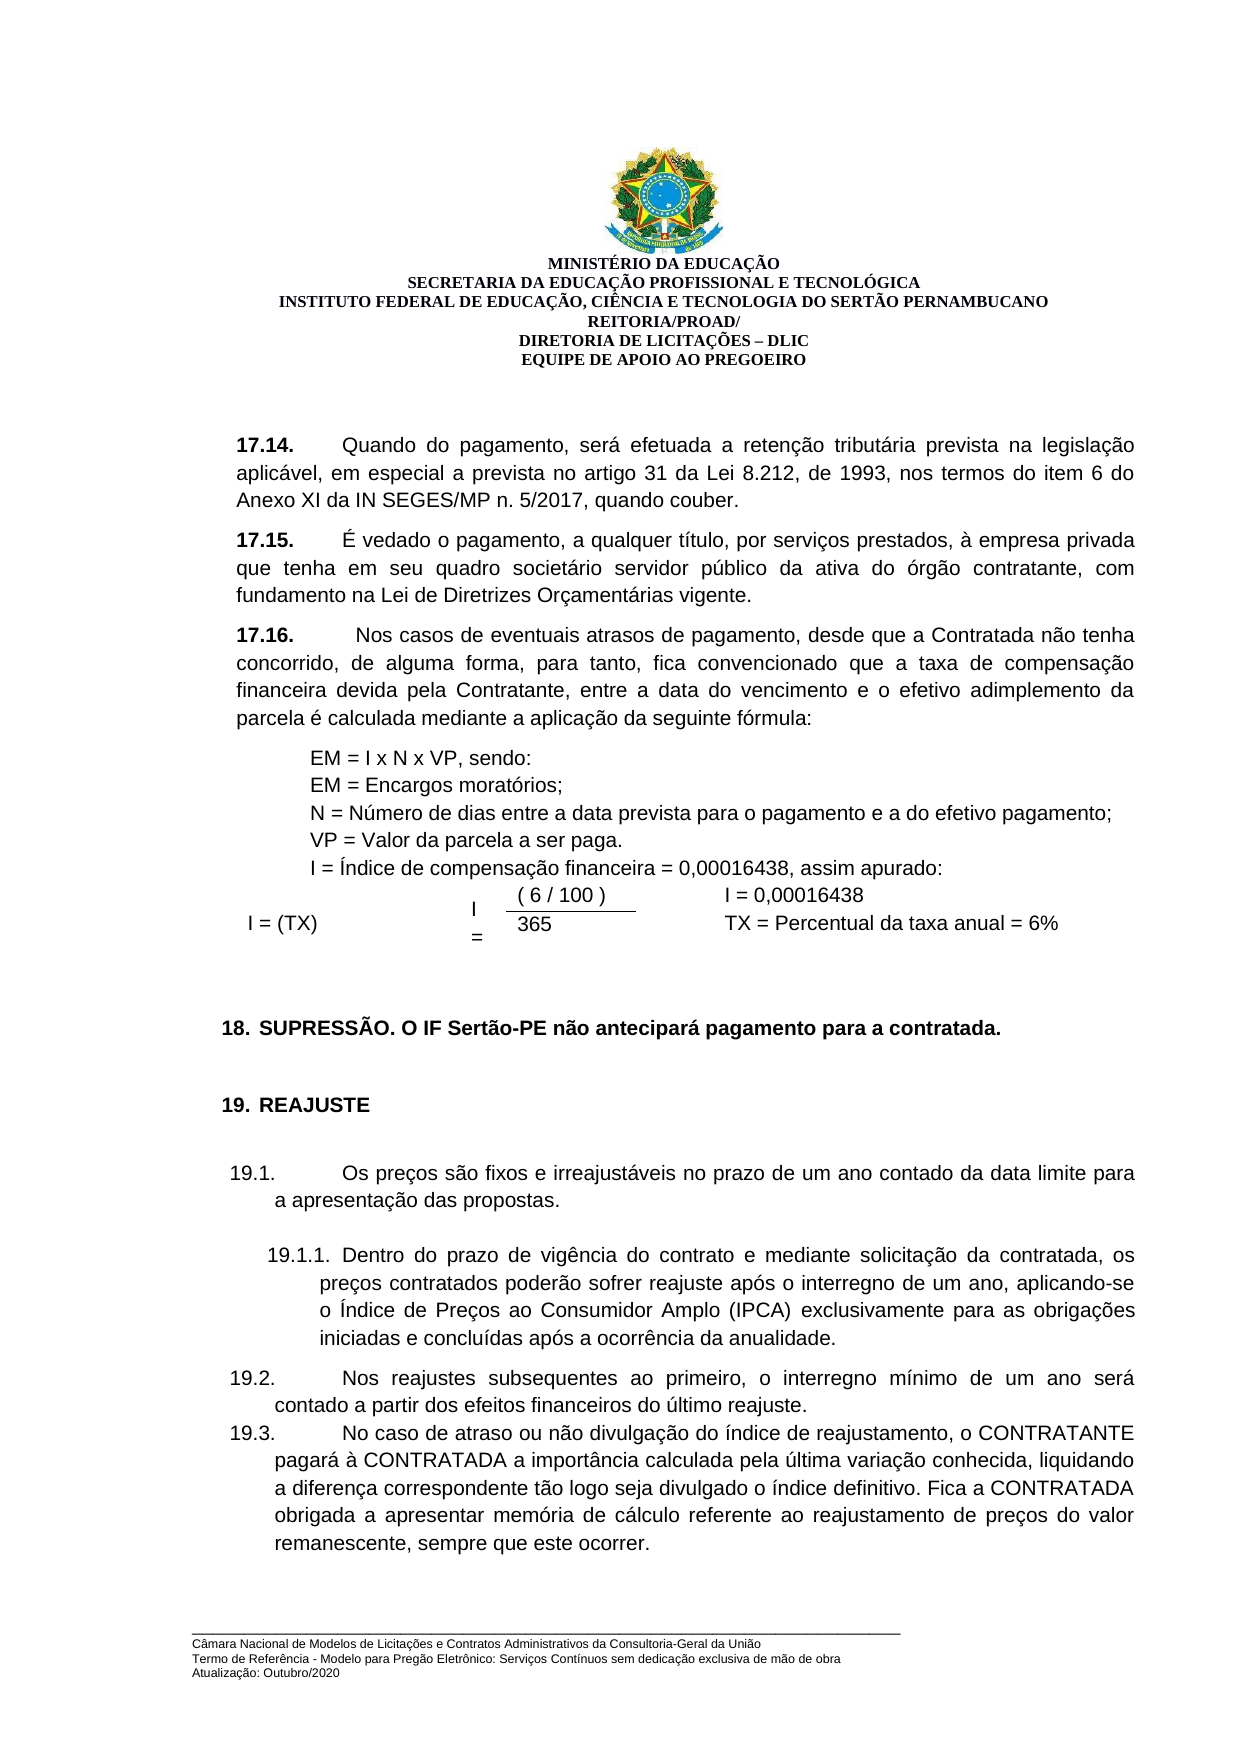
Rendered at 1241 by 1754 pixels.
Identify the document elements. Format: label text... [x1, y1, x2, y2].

list Dentro do prazo de vigência do contrato e mediante solicitação da contratada, os preços contratados poderão sofrer reajuste após o interregno de um ano, aplicando-se o Índice de Preços ao Consumidor Amplo (IPCA) exclusivamente para as obrigações iniciadas e concluídas após a ocorrência da anualidade. [267, 1243, 1136, 1350]
table_cell 365 [506, 912, 636, 966]
text I = Índice de compensação financeira = 0,00016438, assim apurado: [192, 856, 1136, 880]
list Nos reajustes subsequentes ao primeiro, o interregno mínimo de um ano será contado a partir dos efeitos financeiros do último reajuste. [229, 1366, 1136, 1417]
list Nos casos de eventuais atrasos de pagamento, desde que a Contratada não tenha concorrido, de alguma forma, para tanto, fica convencionado que a taxa de compensação financeira devida pela Contratante, entre a data do vencimento e o efetivo adimplemento da parcela é calculada mediante a aplicação da seguinte fórmula: [236, 623, 1136, 730]
text EM = Encargos moratórios; [192, 773, 1136, 797]
table_header ( 6 / 100 ) [506, 883, 636, 911]
list É vedado o pagamento, a qualquer título, por serviços prestados, à empresa privada que tenha em seu quadro societário servidor público da ativa do órgão contratante, com fundamento na Lei de Diretrizes Orçamentárias vigente. [236, 528, 1136, 607]
table_header I = [460, 883, 506, 966]
list REAJUSTE [221, 1093, 1136, 1117]
text EM = I x N x VP, sendo: [236, 746, 1136, 770]
list Os preços são fixos e irreajustáveis no prazo de um ano contado da data limite para a apresentação das propostas. [229, 1161, 1136, 1212]
list SUPRESSÃO. O IF Sertão-PE não antecipará pagamento para a contratada. [221, 1016, 1136, 1040]
picture [604, 147, 724, 254]
list Quando do pagamento, será efetuada a retenção tributária prevista na legislação aplicável, em especial a prevista no artigo 31 da Lei 8.212, de 1993, nos termos do item 6 do Anexo XI da IN SEGES/MP n. 5/2017, quando couber. [236, 433, 1136, 512]
text VP = Valor da parcela a ser paga. [192, 828, 1136, 852]
list No caso de atraso ou não divulgação do índice de reajustamento, o CONTRATANTE pagará à CONTRATADA a importância calculada pela última variação conhecida, liquidando a diferença correspondente tão logo seja divulgado o índice definitivo. Fica a CONTRATADA obrigada a apresentar memória de cálculo referente ao reajustamento de preços do valor remanescente, sempre que este ocorrer. [229, 1421, 1136, 1555]
table_header I = 0,00016438 TX = Percentual da taxa anual = 6% [636, 883, 1137, 966]
text N = Número de dias entre a data prevista para o pagamento e a do efetivo pagamento; [192, 801, 1136, 825]
table_header I = (TX) [236, 883, 459, 966]
